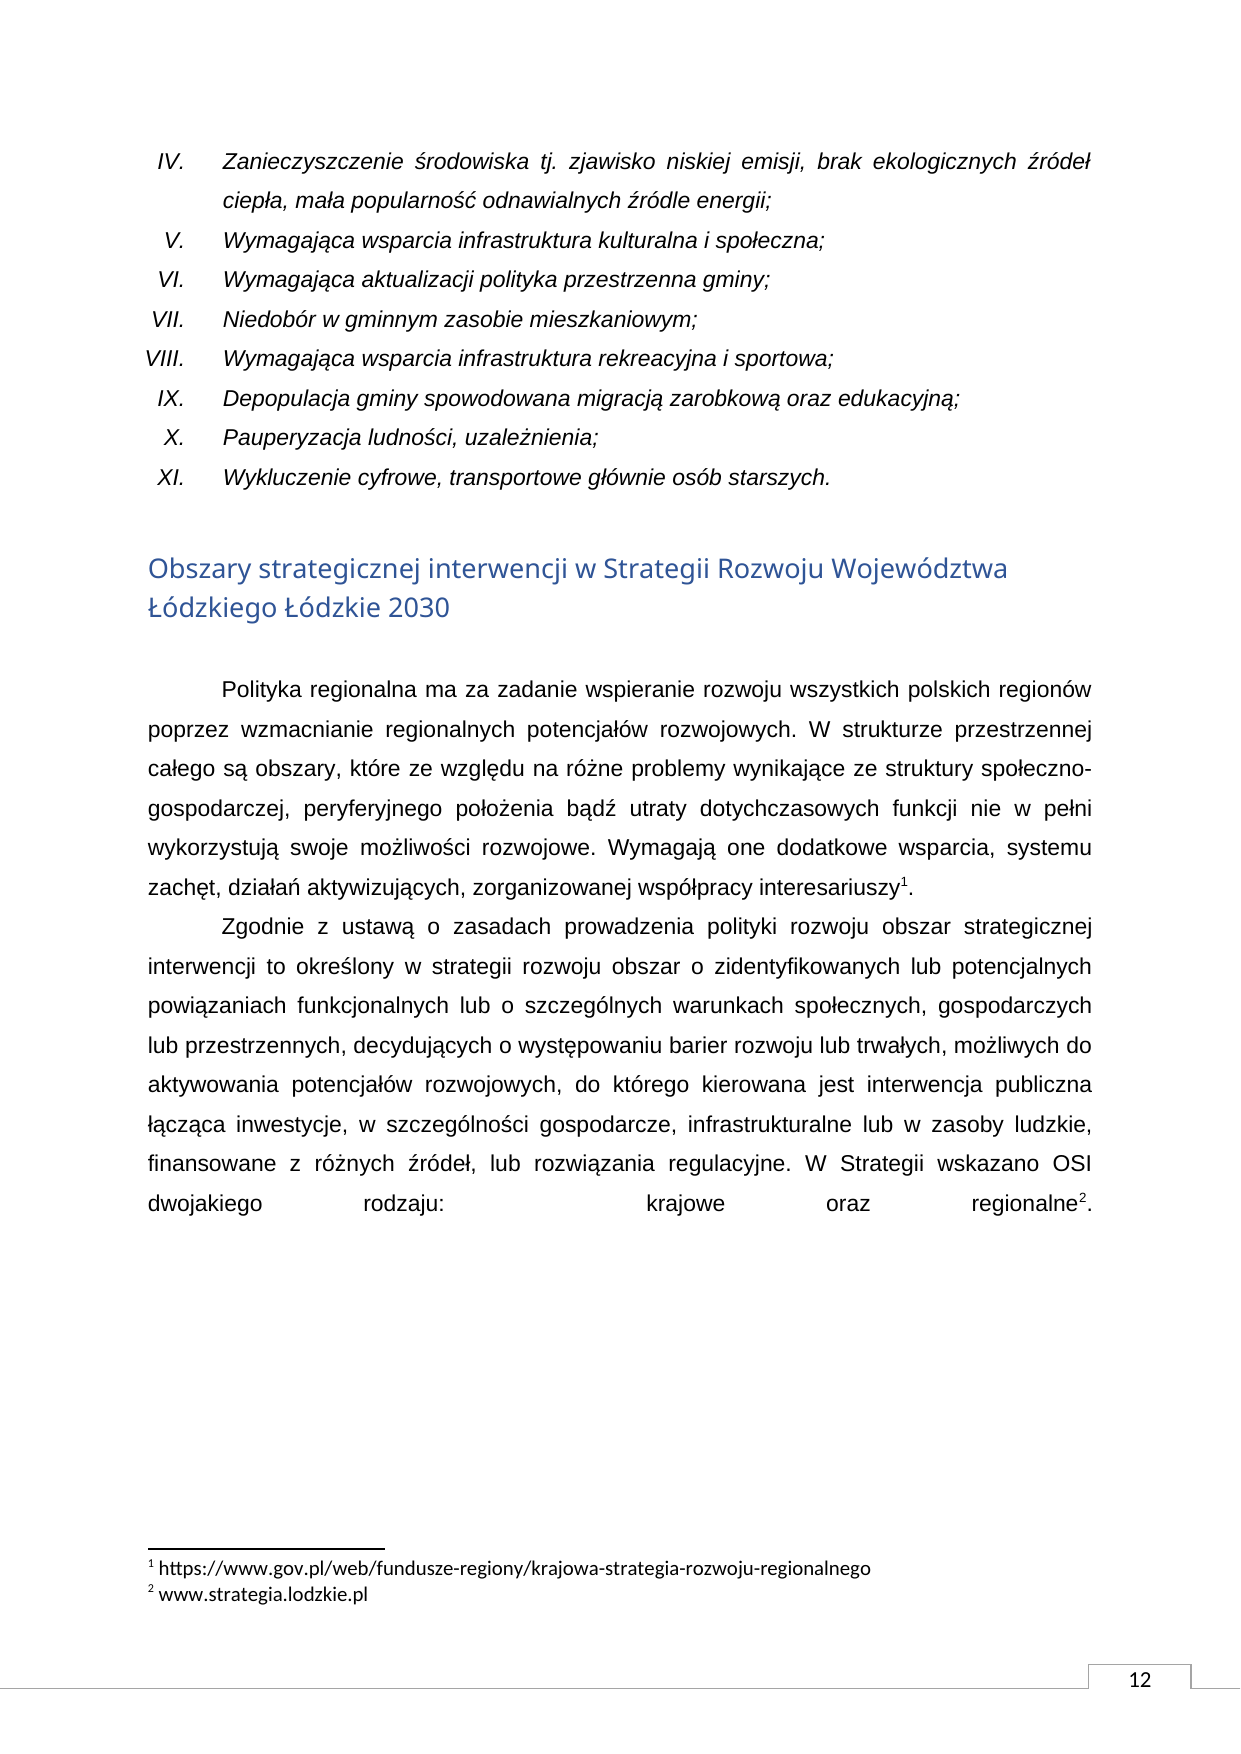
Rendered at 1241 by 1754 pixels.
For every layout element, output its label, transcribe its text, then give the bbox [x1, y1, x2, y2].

list Niedobór w gminnym zasobie mieszkaniowym; [185, 306, 1093, 332]
list Wymagająca wsparcia infrastruktura rekreacyjna i sportowa; [185, 345, 1093, 371]
list Wymagająca aktualizacji polityka przestrzenna gminy; [185, 266, 1093, 292]
subtitle Obszary strategicznej interwencji w Strategii Rozwoju Województwa Łódzkiego Łódzkie 2030 [148, 549, 1093, 626]
list Depopulacja gminy spowodowana migracją zarobkową oraz edukacyjną; [185, 384, 1093, 411]
list Wymagająca wsparcia infrastruktura kulturalna i społeczna; [185, 227, 1093, 253]
list Pauperyzacja ludności, uzależnienia; [185, 424, 1093, 450]
text Zgodnie z ustawą o zasadach prowadzenia polityki rozwoju obszar strategicznej interwencji to określony w strategii rozwoju obszar o zidentyfikowanych lub potencjalnych powiązaniach funkcjonalnych lub o szczególnych warunkach społecznych, gospodarczych lub przestrzennych, decydujących o występowaniu barier rozwoju lub trwałych, możliwych do aktywowania potencjałów rozwojowych, do którego kierowana jest interwencja publiczna łącząca inwestycje, w szczególności gospodarcze, infrastrukturalne lub w zasoby ludzkie, finansowane z różnych źródeł, lub rozwiązania regulacyjne. W Strategii wskazano OSI dwojakiego rodzaju: krajowe oraz regionalne. [148, 913, 1093, 1258]
text Polityka regionalna ma za zadanie wspieranie rozwoju wszystkich polskich regionów poprzez wzmacnianie regionalnych potencjałów rozwojowych. W strukturze przestrzennej całego są obszary, które ze względu na różne problemy wynikające ze struktury społeczno-gospodarczej, peryferyjnego położenia bądź utraty dotychczasowych funkcji nie w pełni wykorzystują swoje możliwości rozwojowe. Wymagają one dodatkowe wsparcia, systemu zachęt, działań aktywizujących, zorganizowanej współpracy interesariuszy. [148, 676, 1093, 900]
list Zanieczyszczenie środowiska tj. zjawisko niskiej emisji, brak ekologicznych źródeł ciepła, mała popularność odnawialnych źródle energii; [185, 148, 1093, 213]
list Wykluczenie cyfrowe, transportowe głównie osób starszych. [185, 463, 1093, 490]
